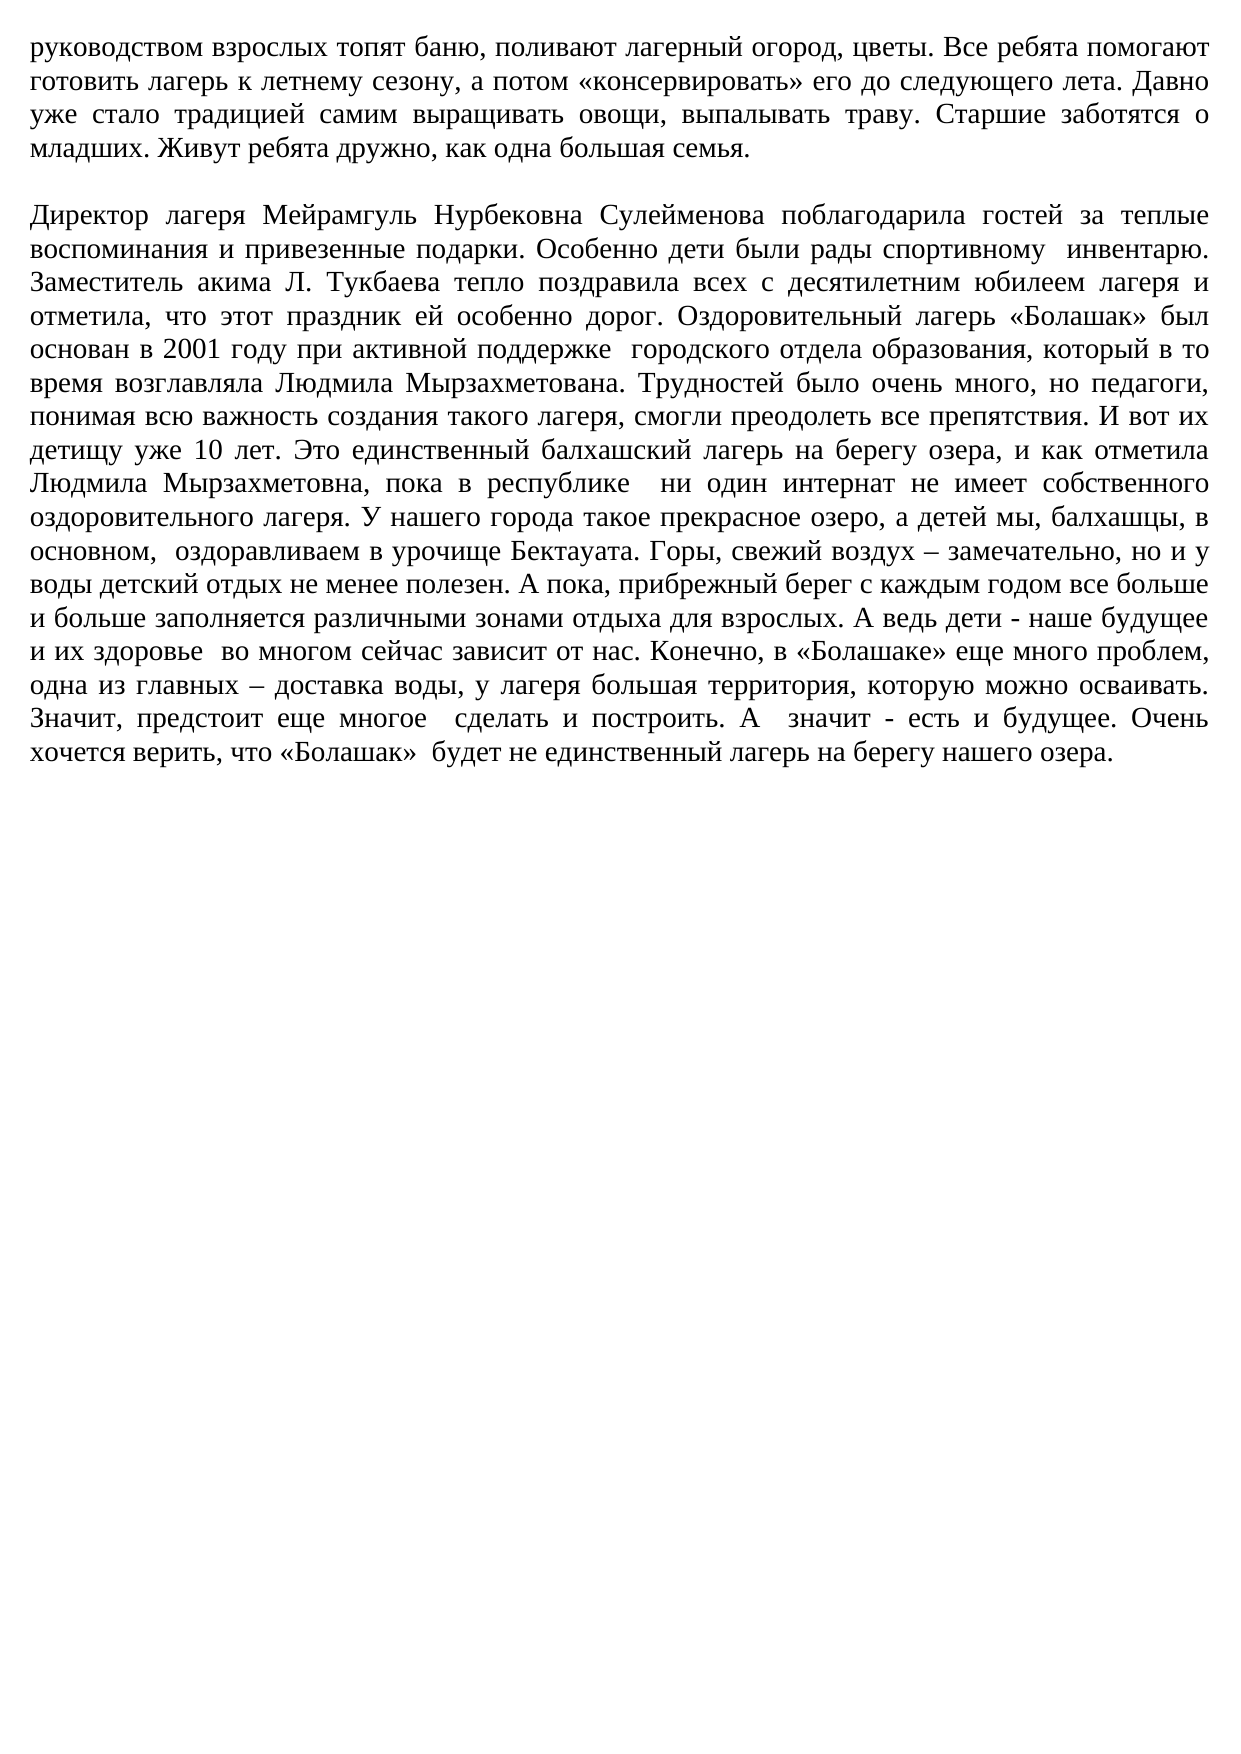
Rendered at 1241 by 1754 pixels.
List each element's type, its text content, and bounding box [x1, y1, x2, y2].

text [29, 29, 1211, 164]
text Директор лагеря Мейрамгуль Нурбековна Сулейменова поблагодарила гостей за теплые воспоминания и привезенные подарки. Особенно дети были рады спортивному инвентарю. Заместитель акима Л. Тукбаева тепло поздравила всех с десятилетним юбилеем лагеря и отметила, что этот праздник ей особенно дорог. Оздоровительный лагерь «Болашак» был основан в 2001 году при активной поддержке городского отдела образования, который в то время возглавляла Людмила Мырзахметована. Трудностей было очень много, но педагоги, понимая всю важность создания такого лагеря, смогли преодолеть все препятствия. И вот их детищу уже 10 лет. Это единственный балхашский лагерь на берегу озера, и как отметила Людмила Мырзахметовна, пока в республике ни один интернат не имеет собственного оздоровительного лагеря. У нашего города такое прекрасное озеро, а детей мы, балхашцы, в основном, оздоравливаем в урочище Бектауата. Горы, свежий воздух – замечательно, но и у воды детский отдых не менее полезен. А пока, прибрежный берег с каждым годом все больше и больше заполняется различными зонами отдыха для взрослых. А ведь дети - наше будущее и их здоровье во многом сейчас зависит от нас. Конечно, в «Болашаке» еще много проблем, одна из главных – доставка воды, у лагеря большая территория, которую можно осваивать. Значит, предстоит еще многое сделать и построить. А значит - есть и будущее. Очень хочется верить, что «Болашак» будет не единственный лагерь на берегу нашего озера. [29, 197, 1211, 767]
